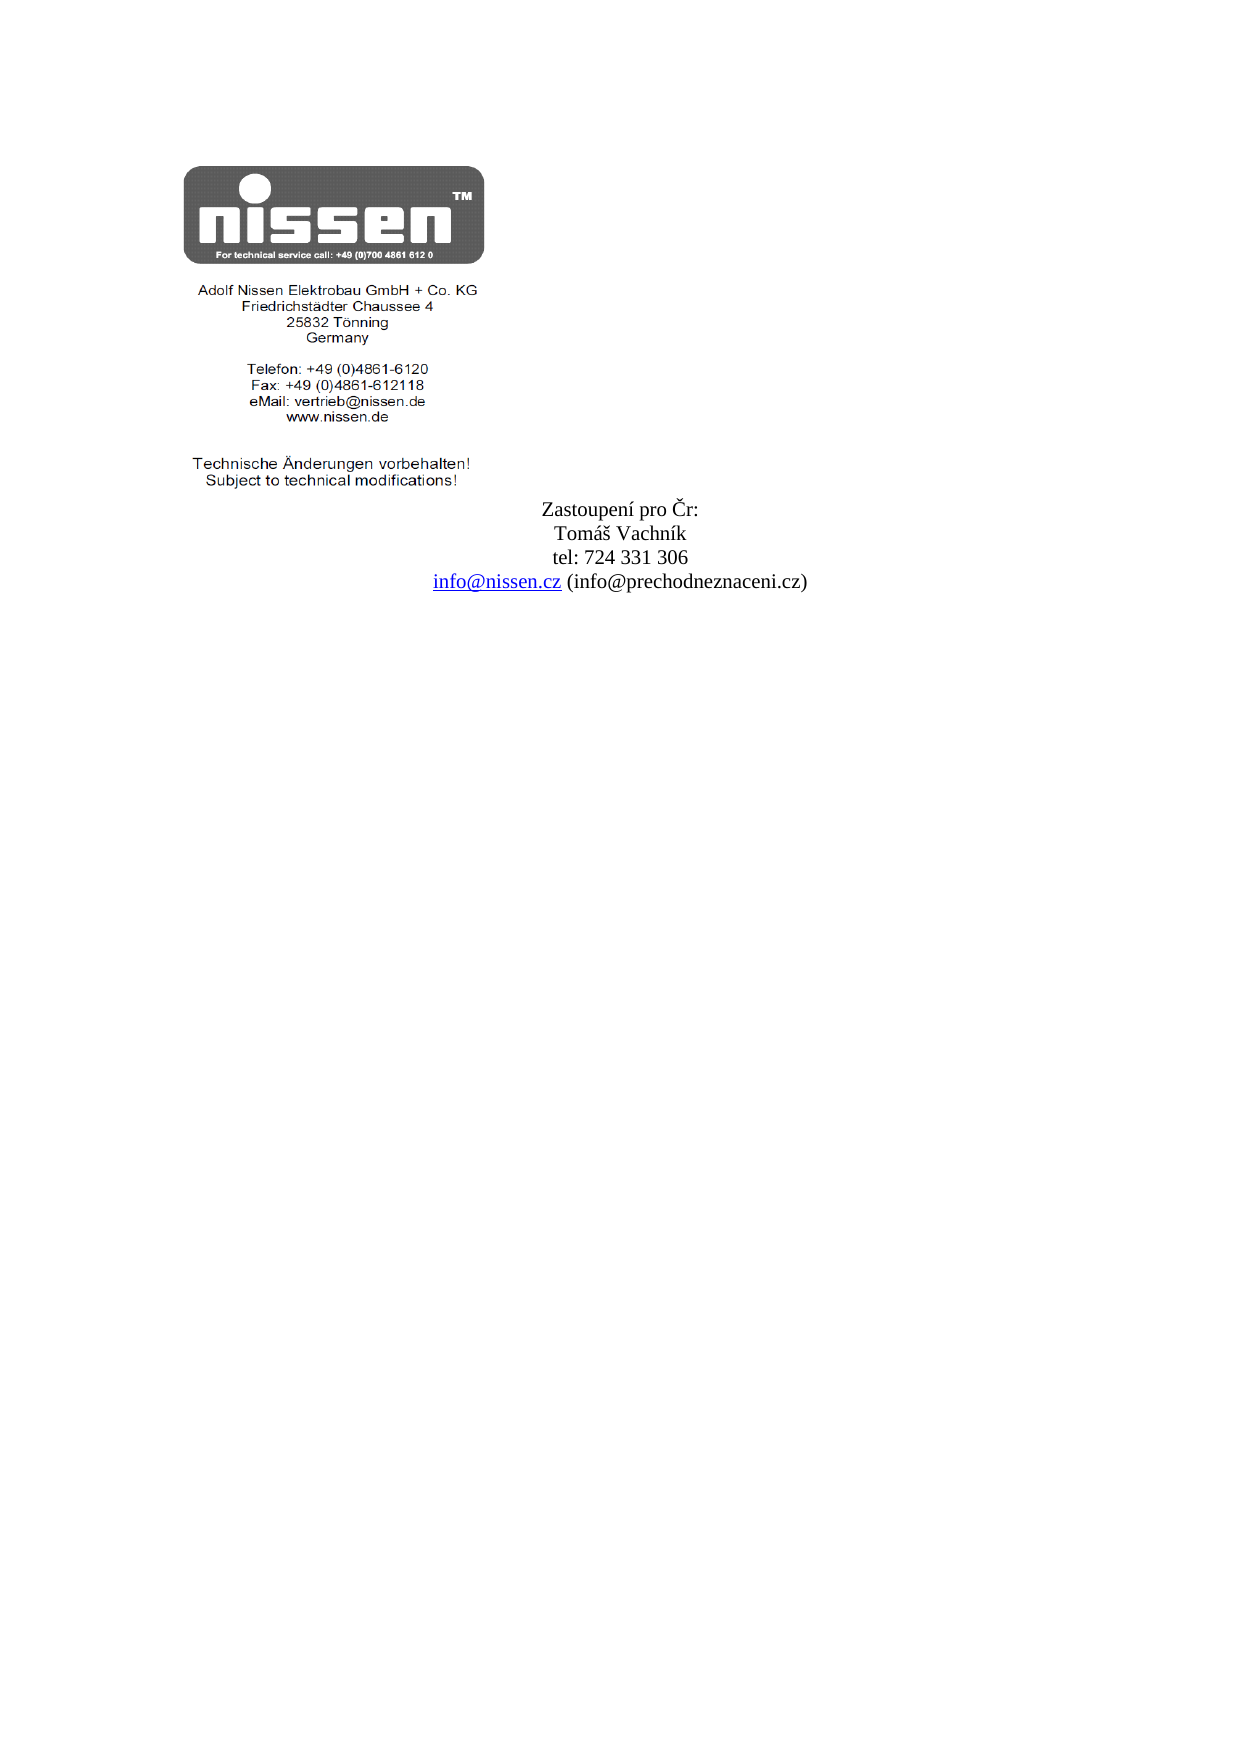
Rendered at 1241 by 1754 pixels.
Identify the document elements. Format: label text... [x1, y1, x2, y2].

text tel: 724 331 306 [148, 545, 1093, 569]
picture [147, 147, 511, 498]
text Tomáš Vachník [148, 521, 1093, 545]
text info@nissen.cz (info@prechodneznaceni.cz) [148, 569, 1093, 593]
text Zastoupení pro Čr: [148, 497, 1093, 521]
